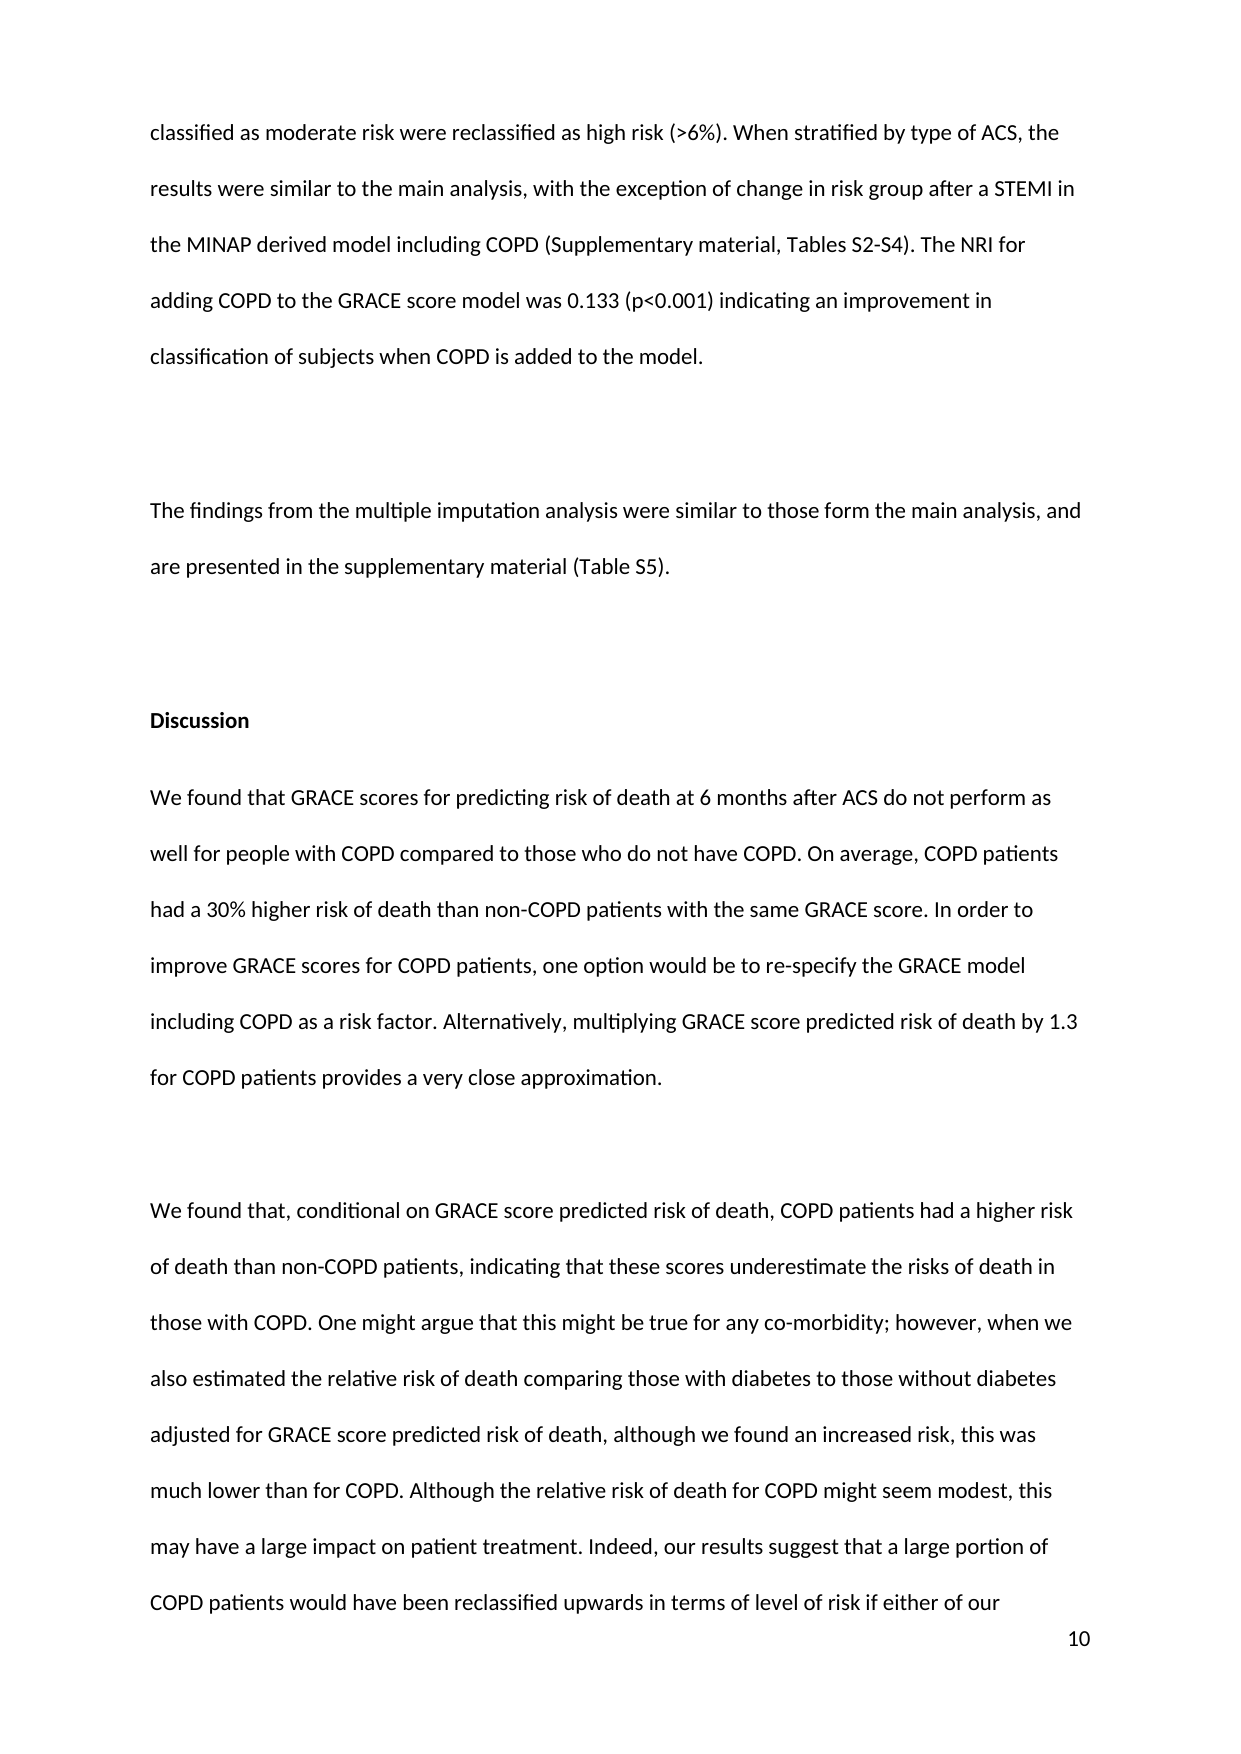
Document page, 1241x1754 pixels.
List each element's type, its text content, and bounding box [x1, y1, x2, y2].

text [150, 118, 1090, 370]
text We found that GRACE scores for predicting risk of death at 6 months after ACS do not perform as well for people with COPD compared to those who do not have COPD. On average, COPD patients had a 30% higher risk of death than non-COPD patients with the same GRACE score. In order to improve GRACE scores for COPD patients, one option would be to re-specify the GRACE model including COPD as a risk factor. Alternatively, multiplying GRACE score predicted risk of death by 1.3 for COPD patients provides a very close approximation. [150, 783, 1090, 1091]
text Discussion [150, 706, 1090, 734]
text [150, 1140, 1090, 1616]
text The findings from the multiple imputation analysis were similar to those form the main analysis, and are presented in the supplementary material (Table S5). [150, 496, 1090, 580]
